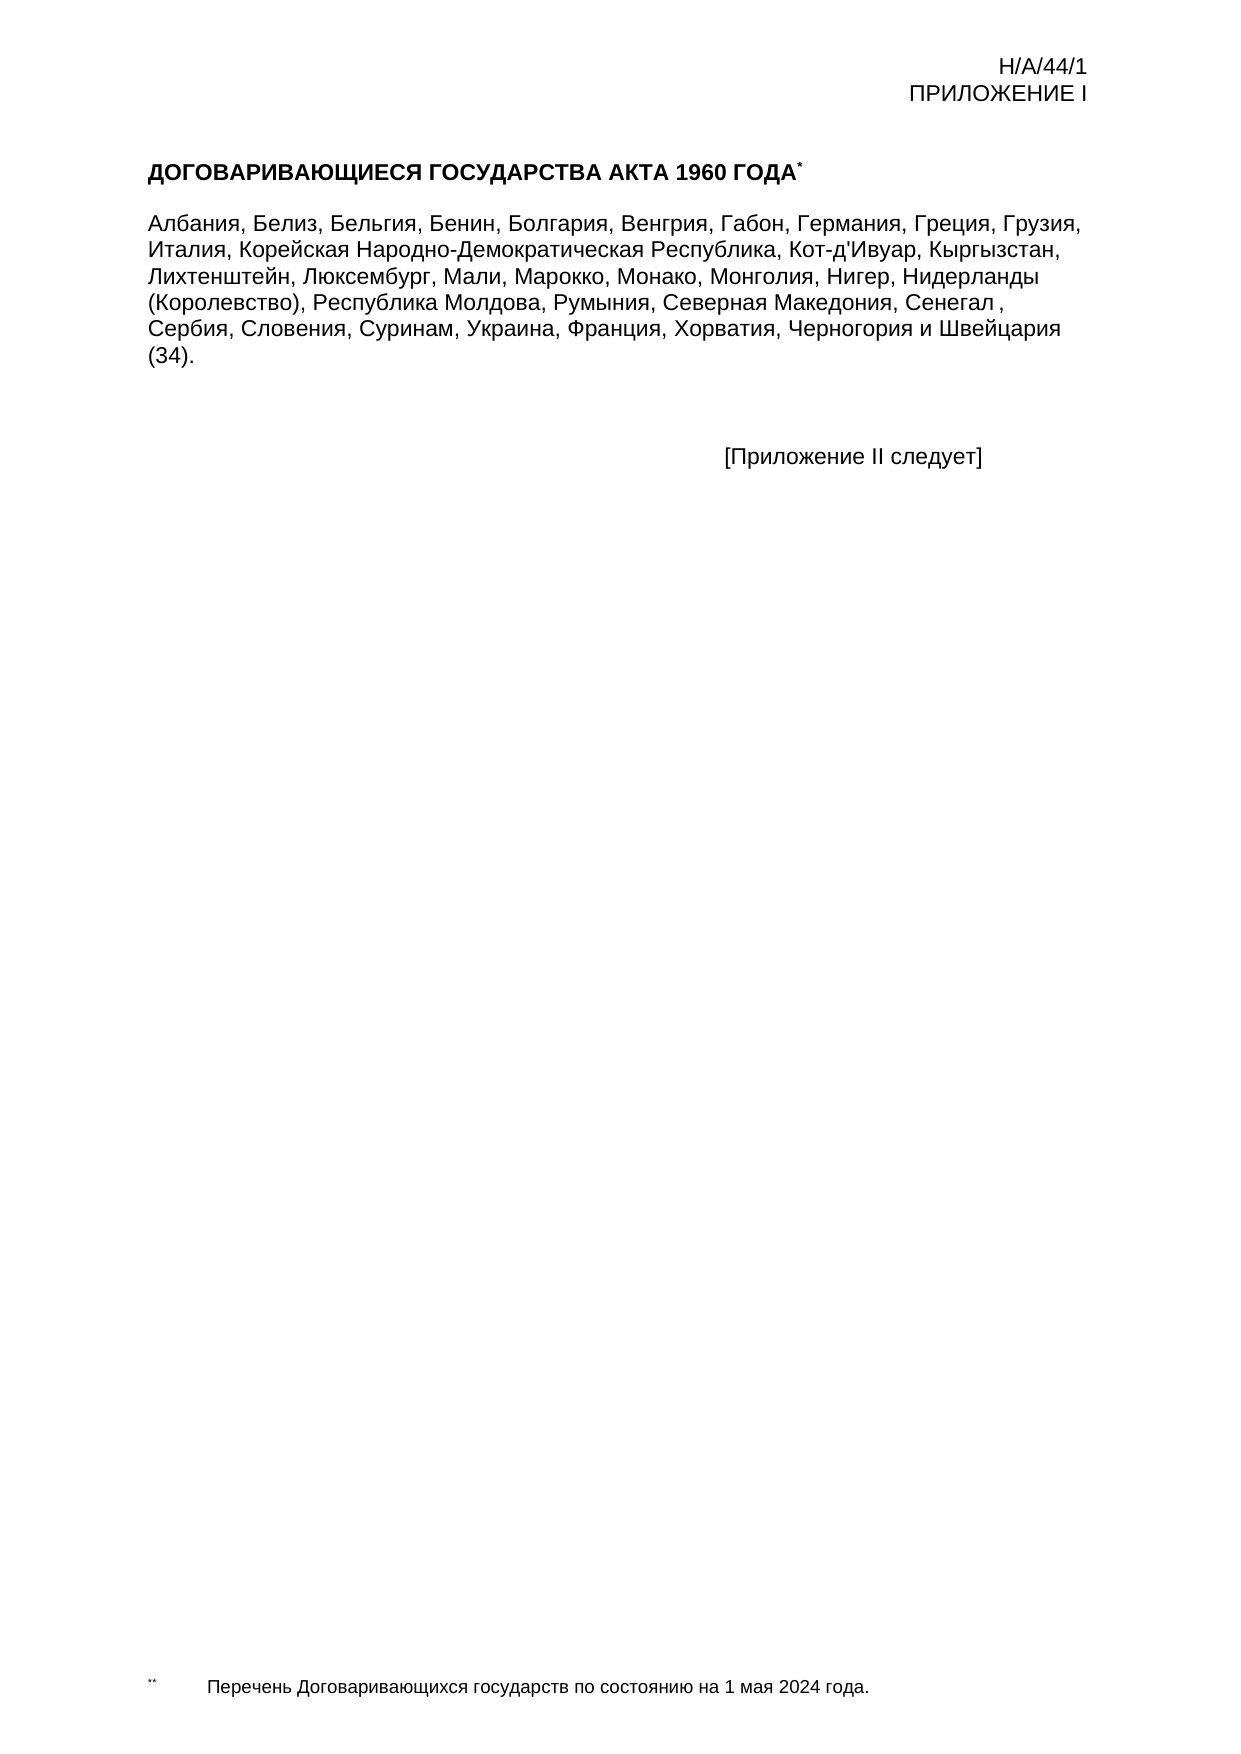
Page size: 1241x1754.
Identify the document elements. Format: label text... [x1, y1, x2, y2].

text [Приложение II следует] [724, 443, 1087, 469]
text Албания, Белиз, Бельгия, Бенин, Болгария, Венгрия, Габон, Германия, Греция, Грузия, Италия, Корейская Народно-Демократическая Республика, Кот-д'Ивуар, Кыргызстан, Лихтенштейн, Люксембург, Мали, Марокко, Монако, Монголия, Нигер, Нидерланды (Королевство), Республика Молдова, Румыния, Северная Македония, Сенегал , Сербия, Словения, Суринам, Украина, Франция, Хорватия, Черногория и Швейцария (34). [148, 210, 1087, 368]
text ДОГОВАРИВАЮЩИЕСЯ ГОСУДАРСТВА АКТА 1960 ГОДА* [148, 158, 1087, 185]
